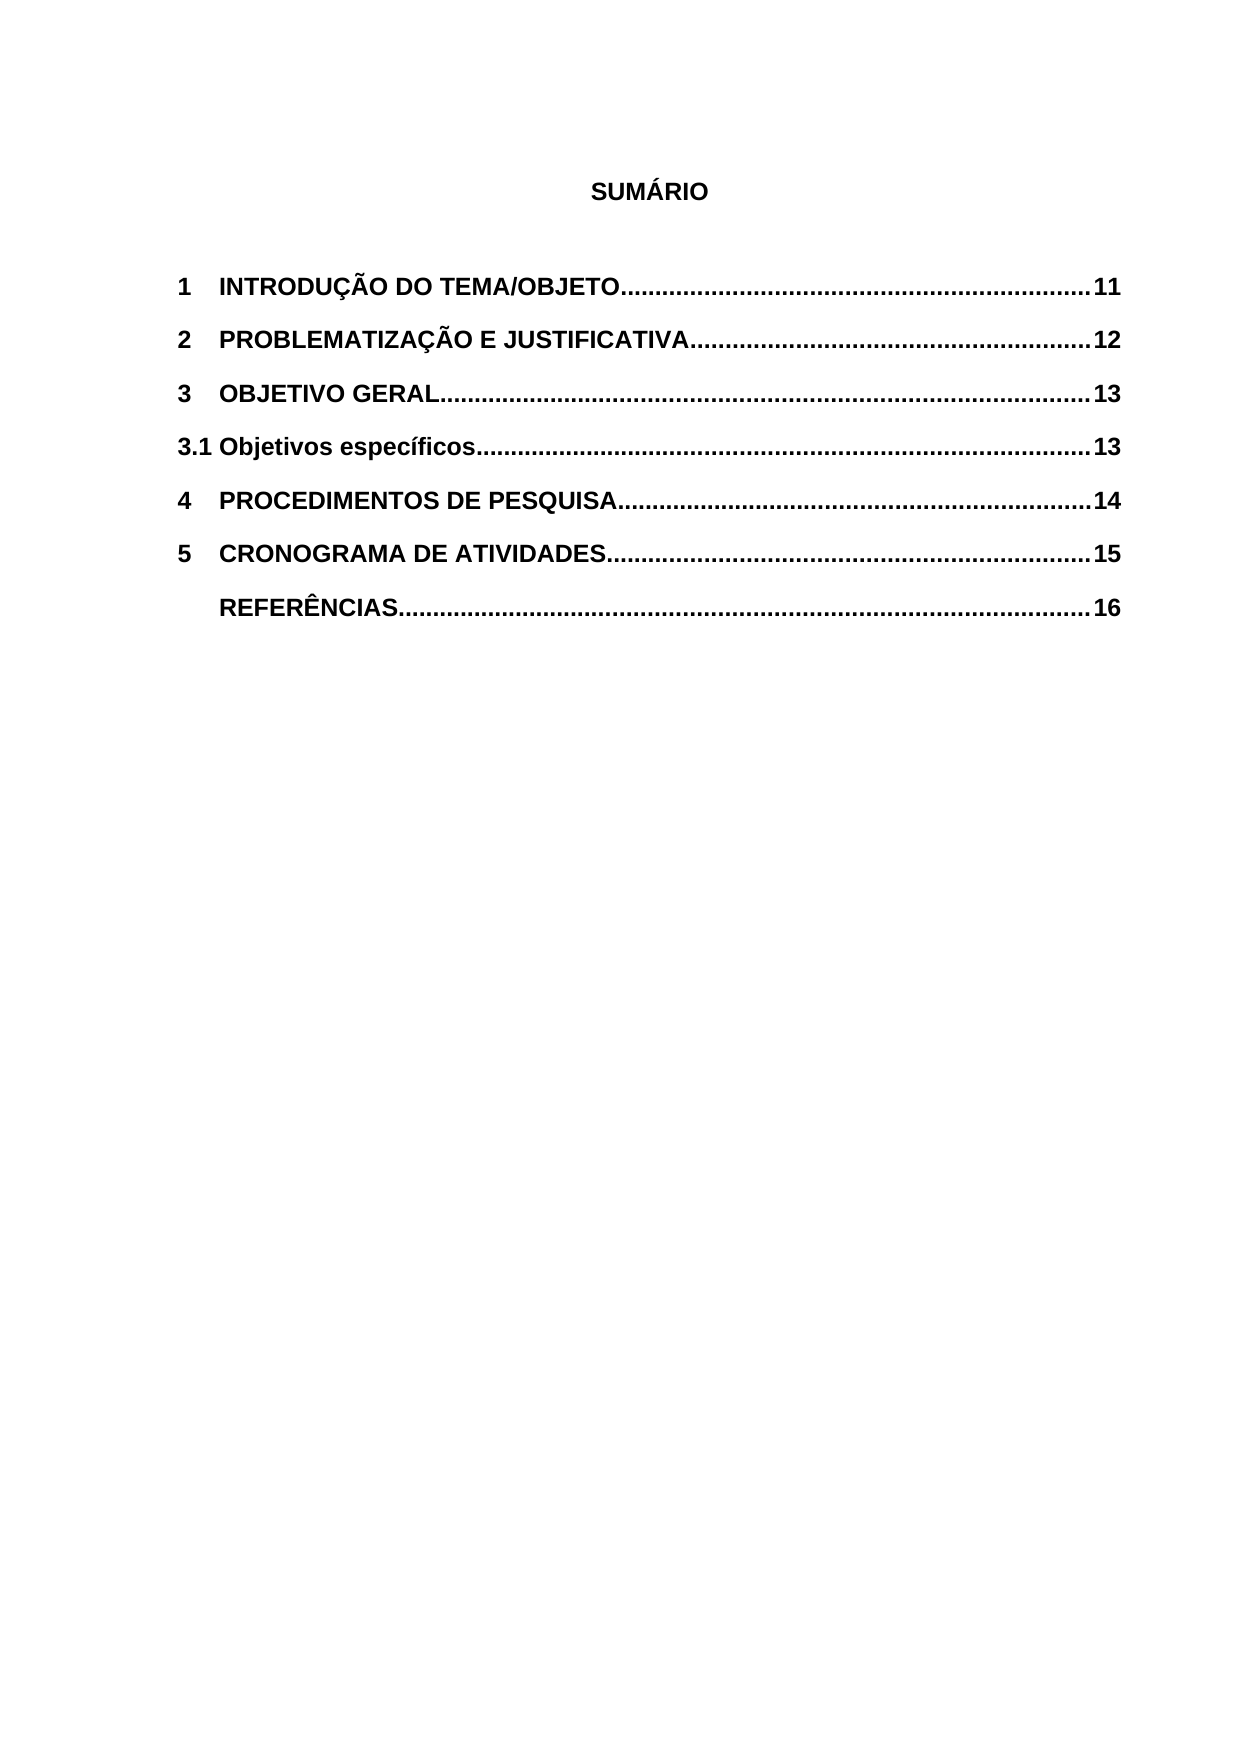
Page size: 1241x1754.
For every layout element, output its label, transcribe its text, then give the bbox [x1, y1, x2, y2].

text SUMÁRIO [177, 177, 1122, 206]
